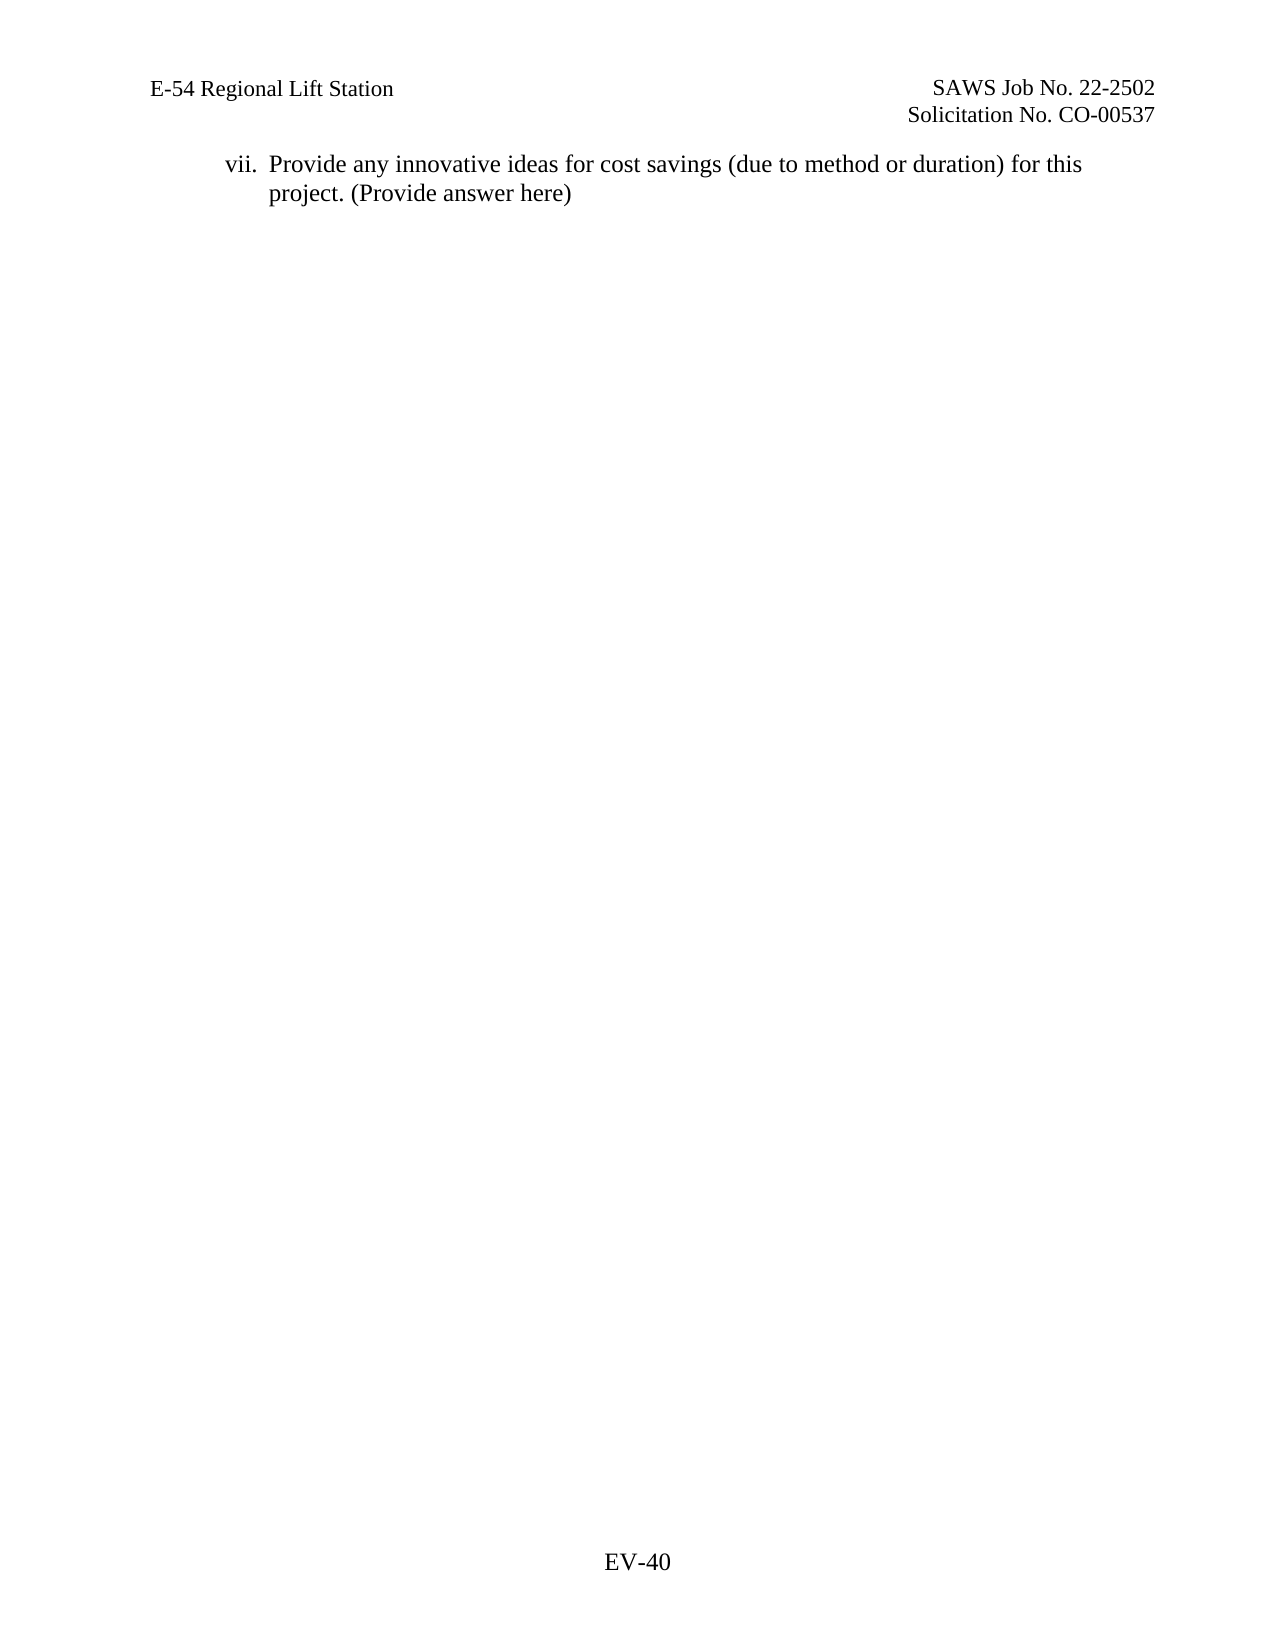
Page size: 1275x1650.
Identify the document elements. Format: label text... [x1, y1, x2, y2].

list Provide any innovative ideas for cost savings (due to method or duration) for this project. (Provide answer here) [225, 149, 1155, 207]
